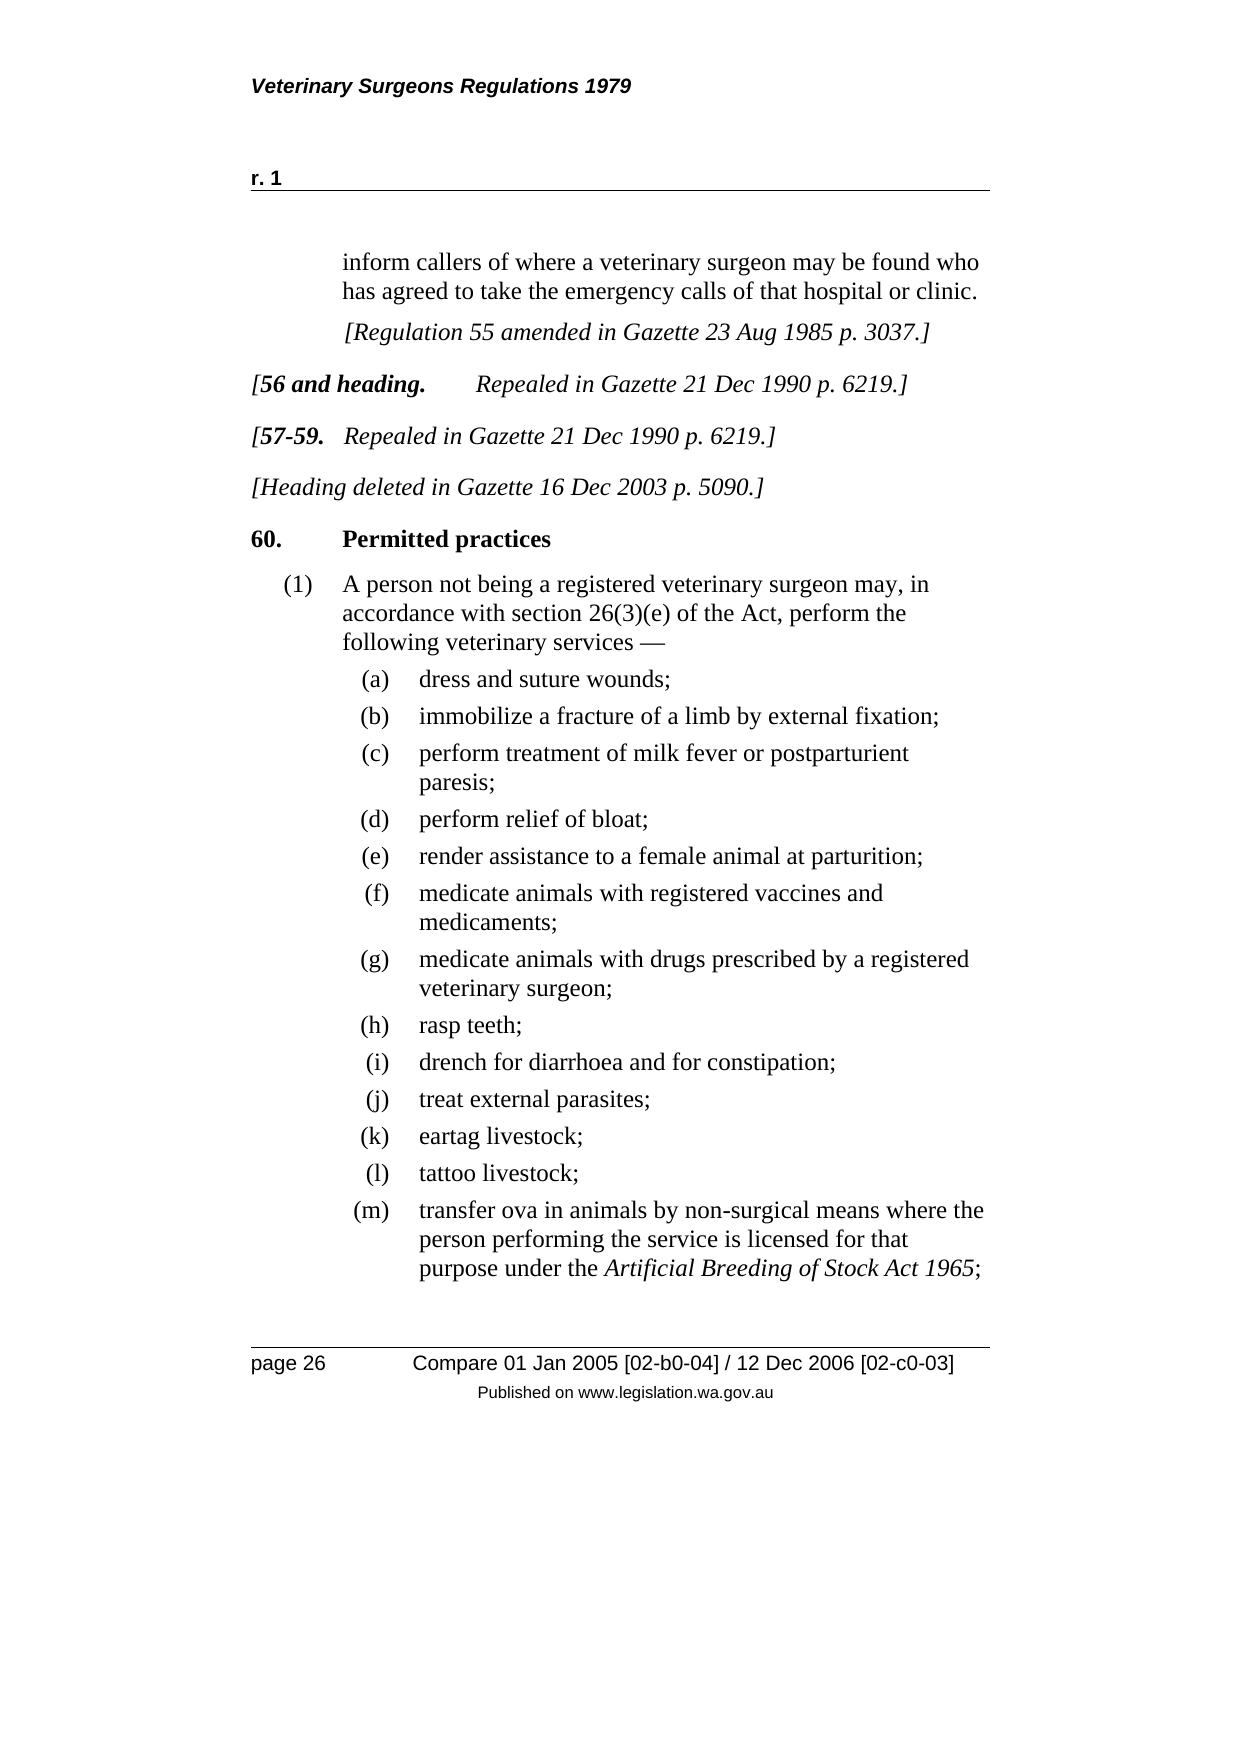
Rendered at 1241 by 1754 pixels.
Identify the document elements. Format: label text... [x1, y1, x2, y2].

text [Regulation 55 amended in Gazette 23 Aug 1985 p. 3037.] [251, 317, 990, 346]
text (j) treat external parasites; [251, 1084, 990, 1113]
text (c) perform treatment of milk fever or postparturient paresis; [251, 738, 990, 796]
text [251, 247, 990, 305]
text (m) transfer ova in animals by non-surgical means where the person performing the service is licensed for that purpose under the Artificial Breeding of Stock Act 1965; [251, 1195, 990, 1282]
text (k) eartag livestock; [251, 1121, 990, 1150]
text (a) dress and suture wounds; [251, 664, 990, 693]
text (g) medicate animals with drugs prescribed by a registered veterinary surgeon; [251, 944, 990, 1002]
text (b) immobilize a fracture of a limb by external fixation; [251, 701, 990, 730]
text (i) drench for diarrhoea and for constipation; [251, 1047, 990, 1076]
text [56 and heading. Repealed in Gazette 21 Dec 1990 p. 6219.] [251, 369, 990, 398]
text (e) render assistance to a female animal at parturition; [251, 841, 990, 870]
text (f) medicate animals with registered vaccines and medicaments; [251, 878, 990, 936]
text [Heading deleted in Gazette 16 Dec 2003 p. 5090.] [251, 472, 990, 501]
text (h) rasp teeth; [251, 1010, 990, 1039]
subtitle 60. Permitted practices [251, 524, 990, 553]
text (1) A person not being a registered veterinary surgeon may, in accordance with section 26(3)(e) of the Act, perform the following veterinary services — [251, 569, 990, 656]
text [57-59. Repealed in Gazette 21 Dec 1990 p. 6219.] [251, 421, 990, 449]
text (l) tattoo livestock; [251, 1158, 990, 1187]
text (d) perform relief of bloat; [251, 804, 990, 833]
